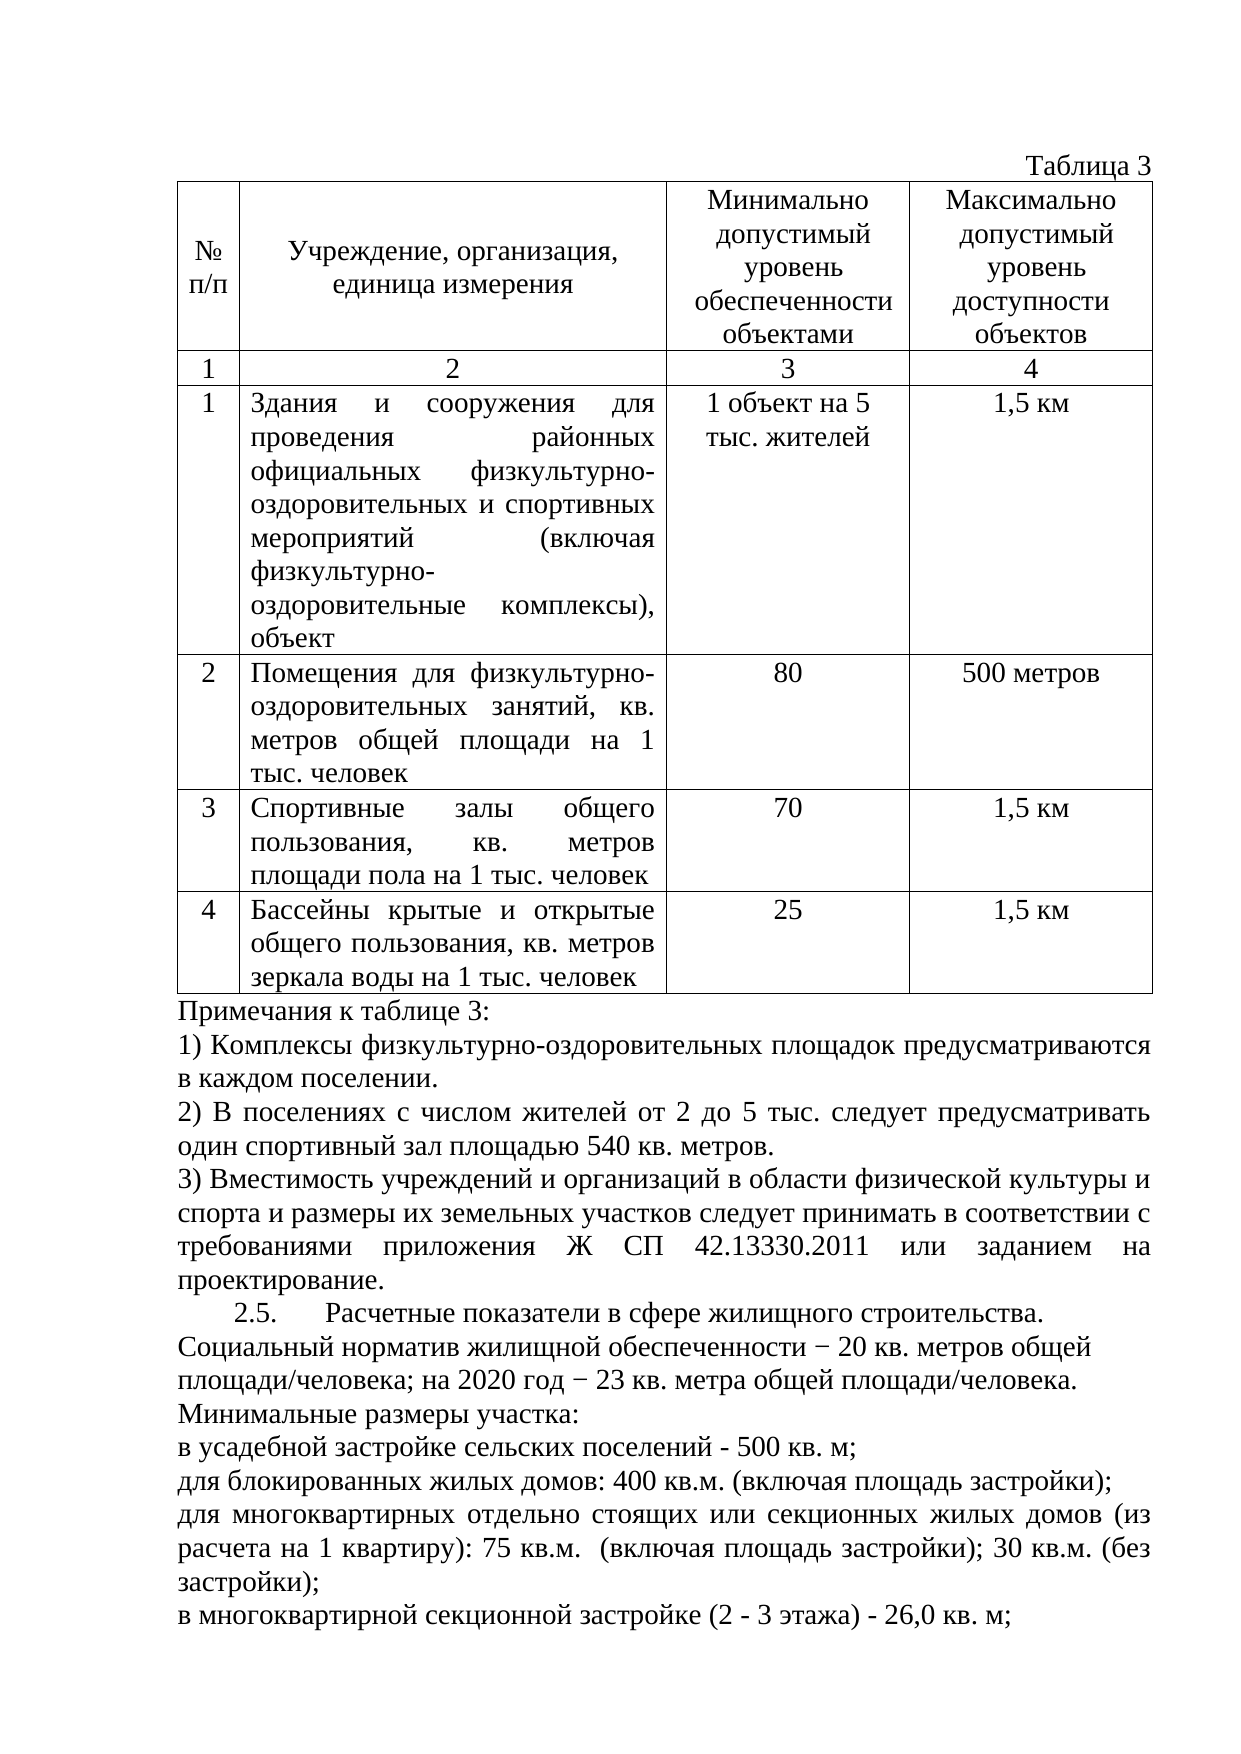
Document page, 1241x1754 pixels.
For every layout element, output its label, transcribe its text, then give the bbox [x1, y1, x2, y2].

text для блокированных жилых домов: 400 кв.м. (включая площадь застройки); [177, 1463, 1152, 1497]
table_cell 1,5 км [910, 790, 1152, 891]
table_cell 1,5 км [910, 386, 1152, 654]
table_header Максимально допустимый уровень доступности объектов [910, 182, 1152, 350]
table_cell Помещения для физкультурно-оздоровительных занятий, кв. метров общей площади на 1 тыс. человек [240, 655, 666, 789]
table_cell 25 [667, 892, 909, 992]
text для многоквартирных отдельно стоящих или секционных жилых домов (из расчета на 1 квартиру): 75 кв.м. (включая площадь застройки); 30 кв.м. (без застройки); [177, 1497, 1152, 1597]
table_cell 2 [240, 351, 666, 384]
table_cell 1,5 км [910, 892, 1152, 992]
table_header № п/п [178, 182, 239, 350]
text Минимальные размеры участка: [177, 1396, 1152, 1429]
table_cell 2 [178, 655, 239, 789]
text Примечания к таблице 3: [177, 994, 1152, 1027]
text 3) Вместимость учреждений и организаций в области физической культуры и спорта и размеры их земельных участков следует принимать в соответствии с требованиями приложения Ж СП 42.13330.2011 или заданием на проектирование. [177, 1161, 1152, 1295]
table_cell 4 [910, 351, 1152, 384]
table_cell 3 [178, 790, 239, 891]
table_header Минимально допустимый уровень обеспеченности объектами [667, 182, 909, 350]
table_cell Спортивные залы общего пользования, кв. метров площади пола на 1 тыс. человек [240, 790, 666, 891]
text 1) Комплексы физкультурно-оздоровительных площадок предусматриваются в каждом поселении. [177, 1027, 1152, 1094]
list Расчетные показатели в сфере жилищного строительства. [233, 1295, 1152, 1329]
table_cell 1 [178, 351, 239, 384]
table_cell 4 [178, 892, 239, 992]
table_cell 500 метров [910, 655, 1152, 789]
table_cell 3 [667, 351, 909, 384]
table_cell 1 [178, 386, 239, 654]
text Социальный норматив жилищной обеспеченности − 20 кв. метров общей площади/человека; на 2020 год − 23 кв. метра общей площади/человека. [177, 1329, 1152, 1396]
text Таблица 3 [177, 148, 1152, 181]
table_cell Бассейны крытые и открытые общего пользования, кв. метров зеркала воды на 1 тыс. человек [240, 892, 666, 992]
table_cell Здания и сооружения для проведения районных официальных физкультурно-оздоровительных и спортивных мероприятий (включая физкультурно- оздоровительные комплексы), объект [240, 386, 666, 654]
table_cell 70 [667, 790, 909, 891]
text 2) В поселениях с числом жителей от 2 до 5 тыс. следует предусматривать один спортивный зал площадью 540 кв. метров. [177, 1094, 1152, 1161]
table_cell 1 объект на 5 тыс. жителей [667, 386, 909, 654]
text в усадебной застройке сельских поселений - 500 кв. м; [177, 1429, 1152, 1463]
text в многоквартирной секционной застройке (2 - 3 этажа) - 26,0 кв. м; [177, 1597, 1152, 1631]
table_cell 80 [667, 655, 909, 789]
table_header Учреждение, организация, единица измерения [240, 182, 666, 350]
